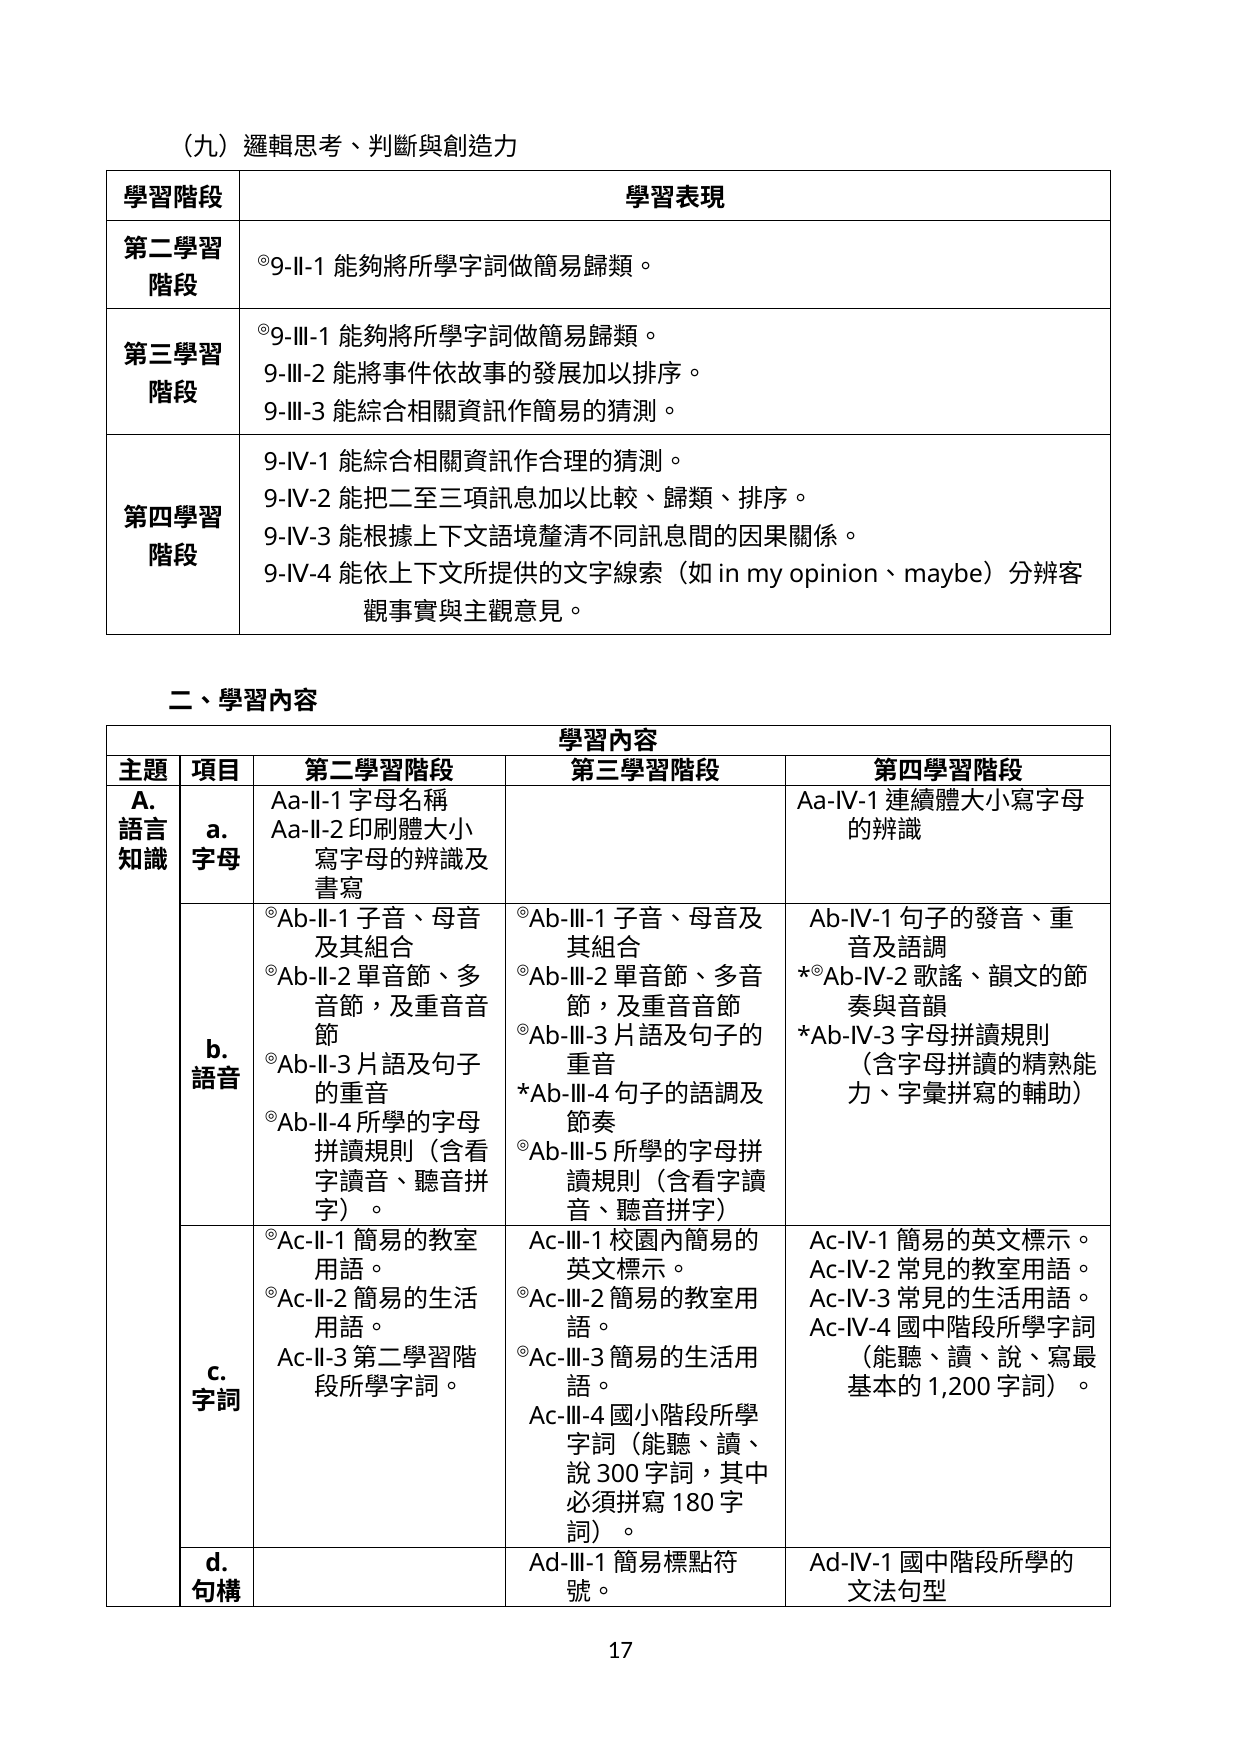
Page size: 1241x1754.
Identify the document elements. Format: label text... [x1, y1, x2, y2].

table_header 學習階段 [107, 171, 239, 220]
table_cell d. 句構 [181, 1548, 253, 1606]
table_cell 第三學習階段 [506, 756, 785, 785]
table_cell Aa-Ⅱ-1字母名稱 Aa-Ⅱ-2印刷體大小寫字母的辨識及書寫 [254, 786, 505, 903]
list 二、學習內容 [168, 680, 1122, 717]
table_cell b. 語音 [181, 904, 253, 1225]
table_cell c. 字詞 [181, 1226, 253, 1547]
table_cell Ac-Ⅲ-1校園內簡易的英文標示。 ◎Ac-Ⅲ-2簡易的教室用語。 ◎Ac-Ⅲ-3簡易的生活用語。 Ac-Ⅲ-4國小階段所學字詞（能聽、讀、說300字詞，其中必須拼寫180字詞）。 [506, 1226, 785, 1547]
table_cell Ad-Ⅳ-1國中階段所學的文法句型 [786, 1548, 1110, 1606]
table_cell Ab-Ⅳ-1句子的發音、重音及語調 *◎Ab-Ⅳ-2歌謠、韻文的節奏與音韻 *Ab-Ⅳ-3字母拼讀規則（含字母拼讀的精熟能力、字彙拼寫的輔助） [786, 904, 1110, 1225]
table_cell 項目 [181, 756, 253, 785]
table_cell Ad-Ⅲ-1簡易標點符號。 Ad-Ⅲ-2簡易、常用的句型結構。 [506, 1548, 785, 1606]
table_header 學習表現 [240, 171, 1110, 220]
table_cell 第四學習階段 [107, 435, 239, 634]
table_cell A. 語言知識 [107, 786, 179, 1606]
table_cell Ac-Ⅳ-1簡易的英文標示。 Ac-Ⅳ-2常見的教室用語。 Ac-Ⅳ-3常見的生活用語。 Ac-Ⅳ-4國中階段所學字詞（能聽、讀、說、寫最基本的1,200字詞）。 [786, 1226, 1110, 1547]
table_cell 9-Ⅳ-1 能綜合相關資訊作合理的猜測。 9-Ⅳ-2 能把二至三項訊息加以比較、歸類、排序。 9-Ⅳ-3 能根據上下文語境釐清不同訊息間的因果關係。 9-Ⅳ-4 能依上下文所提供的文字線索（如in my opinion、maybe）分辨客觀事實與主觀意見。 [240, 435, 1110, 634]
table_cell 主題 [107, 756, 179, 785]
table_cell ◎Ab-Ⅲ-1子音、母音及其組合 ◎Ab-Ⅲ-2單音節、多音節，及重音音節 ◎Ab-Ⅲ-3片語及句子的重音 *Ab-Ⅲ-4句子的語調及節奏 ◎Ab-Ⅲ-5所學的字母拼讀規則（含看字讀音、聽音拼字） [506, 904, 785, 1225]
table_cell [254, 1548, 505, 1606]
table_header 學習內容 [107, 726, 1110, 755]
table_cell ◎Ab-Ⅱ-1子音、母音及其組合 ◎Ab-Ⅱ-2單音節、多音節，及重音音節 ◎Ab-Ⅱ-3片語及句子的重音 ◎Ab-Ⅱ-4所學的字母拼讀規則（含看字讀音、聽音拼字）。 [254, 904, 505, 1225]
table_cell [506, 786, 785, 903]
table_cell ◎9-Ⅲ-1 能夠將所學字詞做簡易歸類。 9-Ⅲ-2 能將事件依故事的發展加以排序。 9-Ⅲ-3 能綜合相關資訊作簡易的猜測。 [240, 309, 1110, 433]
table_cell 第四學習階段 [786, 756, 1110, 785]
table_cell ◎Ac-Ⅱ-1簡易的教室用語。 ◎Ac-Ⅱ-2簡易的生活用語。 Ac-Ⅱ-3第二學習階段所學字詞。 [254, 1226, 505, 1547]
table_cell a. 字母 [181, 786, 253, 903]
text （九）邏輯思考、判斷與創造力 [168, 126, 1122, 162]
table_cell Aa-Ⅳ-1連續體大小寫字母的辨識 [786, 786, 1110, 903]
table_cell 第三學習階段 [107, 309, 239, 433]
table_cell 第二學習階段 [107, 221, 239, 308]
table_cell 第二學習階段 [254, 756, 505, 785]
table_cell ◎9-Ⅱ-1 能夠將所學字詞做簡易歸類。 [240, 221, 1110, 308]
